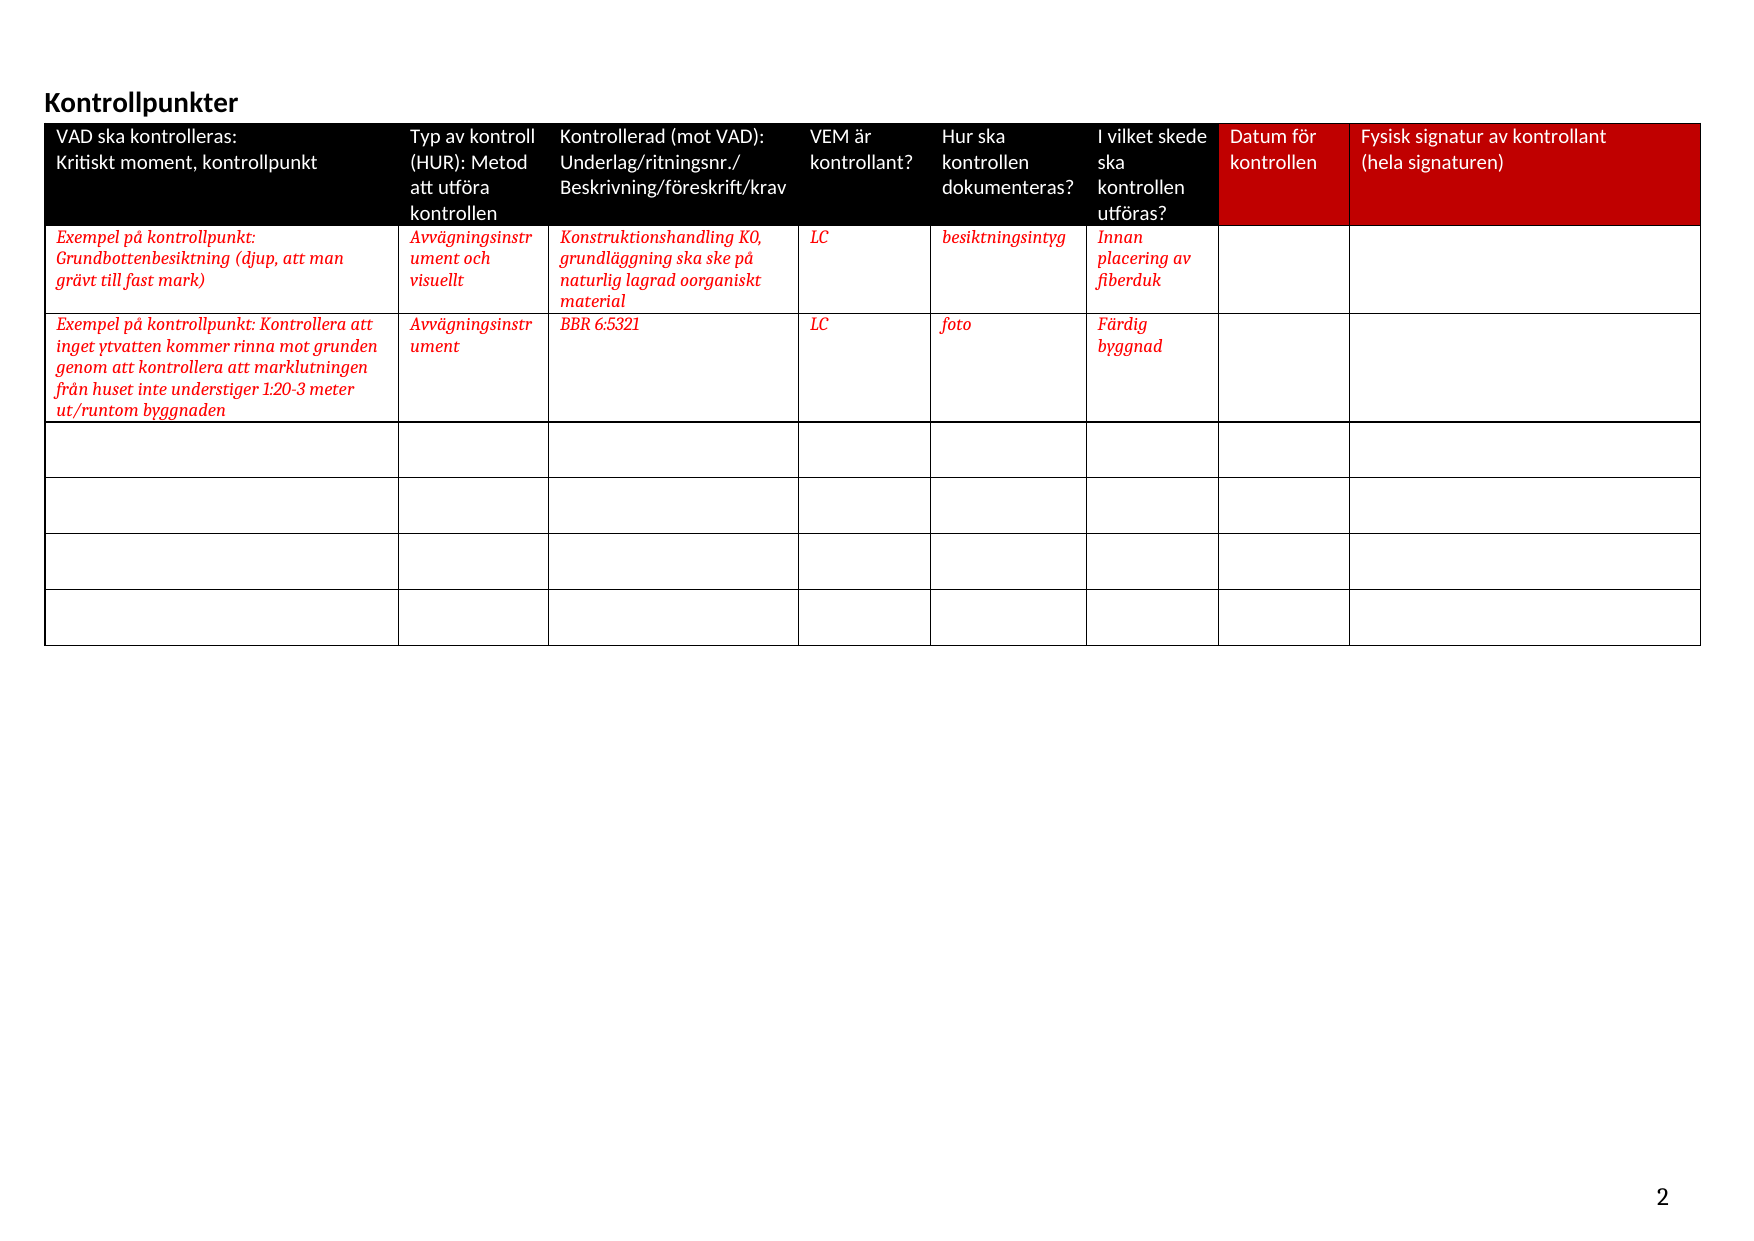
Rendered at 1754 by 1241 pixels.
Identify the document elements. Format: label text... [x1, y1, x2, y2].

table_cell [1219, 478, 1349, 533]
table_header I vilket skede ska kontrollen utföras? [1087, 124, 1218, 225]
table_cell [46, 478, 398, 533]
table_cell [399, 423, 548, 477]
table_header Hur ska kontrollen dokumenteras? [931, 124, 1086, 225]
table_cell Konstruktionshandling K0, grundläggning ska ske på naturlig lagrad oorganiskt material [549, 226, 798, 312]
table_header Datum för kontrollen [1219, 124, 1349, 225]
table_header Fysisk signatur av kontrollant (hela signaturen) [1350, 124, 1700, 225]
table_cell Exempel på kontrollpunkt: Grundbottenbesiktning (djup, att man grävt till fast mark) [46, 226, 398, 312]
table_cell [799, 590, 930, 645]
table_cell [1350, 423, 1700, 477]
table_cell LC [799, 314, 930, 421]
table_cell [1219, 534, 1349, 589]
table_cell [46, 423, 398, 477]
table_cell [549, 534, 798, 589]
table_header VEM är kontrollant? [799, 124, 930, 225]
table_cell [1087, 590, 1218, 645]
table_header Typ av kontroll (HUR): Metod att utföra kontrollen [399, 124, 548, 225]
table_cell [799, 534, 930, 589]
table_cell [549, 478, 798, 533]
table_cell [1219, 314, 1349, 421]
table_cell [1350, 478, 1700, 533]
table_cell [46, 534, 398, 589]
table_cell [1350, 314, 1700, 421]
table_cell [931, 590, 1086, 645]
table_header VAD ska kontrolleras: Kritiskt moment, kontrollpunkt [46, 124, 398, 225]
table_cell besiktningsintyg [931, 226, 1086, 312]
subtitle Kontrollpunkter [44, 84, 1668, 120]
table_cell Innan placering av fiberduk [1087, 226, 1218, 312]
table_cell [1350, 534, 1700, 589]
table_cell [1219, 590, 1349, 645]
table_cell [1087, 423, 1218, 477]
table_cell [1350, 590, 1700, 645]
table_header Kontrollerad (mot VAD): Underlag/ritningsnr./ Beskrivning/föreskrift/krav [549, 124, 798, 225]
table_cell [1219, 423, 1349, 477]
table_cell [46, 590, 398, 645]
table_cell [1087, 478, 1218, 533]
table_cell [931, 478, 1086, 533]
table_cell BBR 6:5321 [549, 314, 798, 421]
table_cell [1087, 534, 1218, 589]
table_cell Avvägningsinstrument [399, 314, 548, 421]
table_cell [549, 590, 798, 645]
table_cell Avvägningsinstrument och visuellt [399, 226, 548, 312]
table_cell [399, 590, 548, 645]
table_cell Exempel på kontrollpunkt: Kontrollera att inget ytvatten kommer rinna mot grunden genom att kontrollera att marklutningen från huset inte understiger 1:20-3 meter ut/runtom byggnaden [46, 314, 398, 421]
table_cell [1219, 226, 1349, 312]
table_cell [549, 423, 798, 477]
table_cell [931, 423, 1086, 477]
table_cell Färdig byggnad [1087, 314, 1218, 421]
table_cell [931, 534, 1086, 589]
table_cell [799, 423, 930, 477]
table_cell [1350, 226, 1700, 312]
table_cell [399, 534, 548, 589]
table_cell LC [799, 226, 930, 312]
table_cell [399, 478, 548, 533]
table_cell foto [931, 314, 1086, 421]
table_cell [799, 478, 930, 533]
